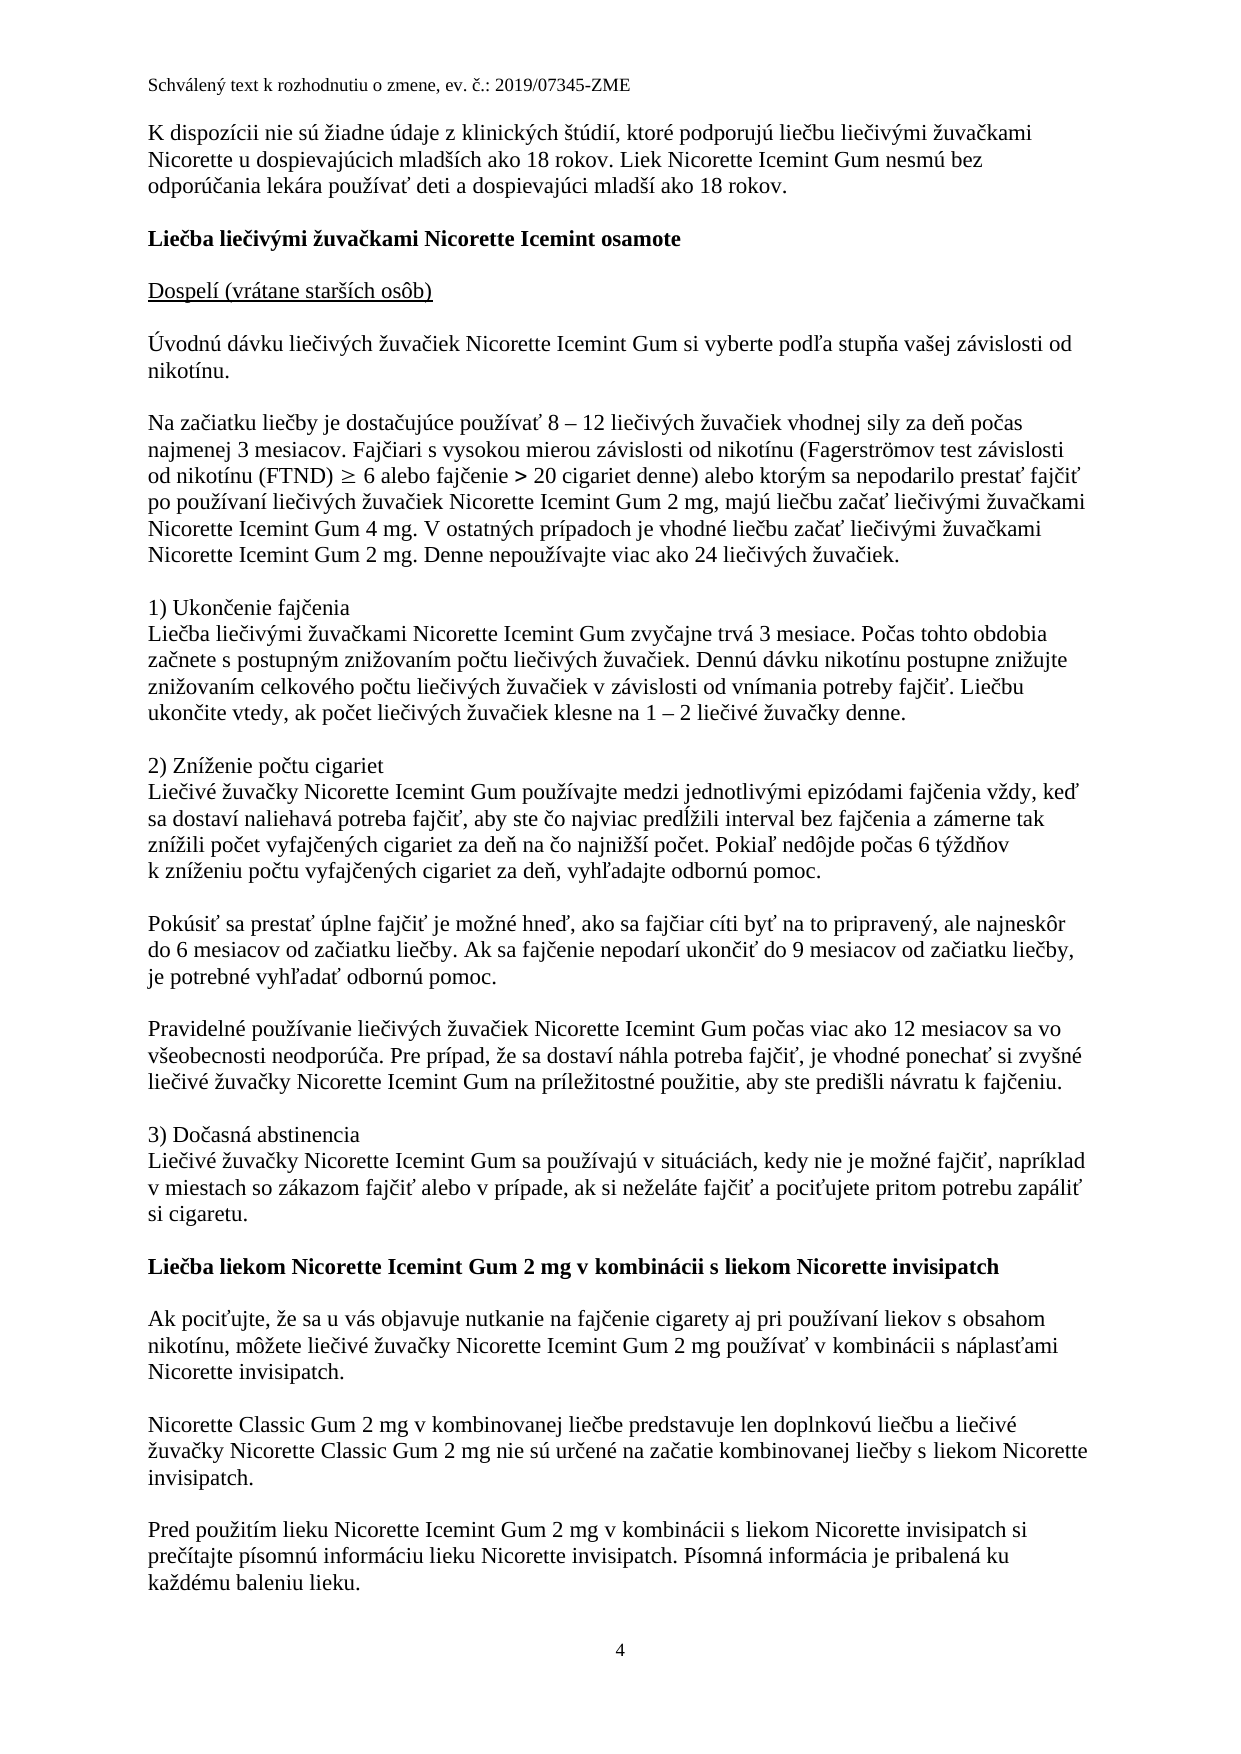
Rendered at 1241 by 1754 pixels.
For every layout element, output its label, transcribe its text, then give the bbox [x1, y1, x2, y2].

text Pokúsiť sa prestať úplne fajčiť je možné hneď, ako sa fajčiar cíti byť na to pripravený, ale najneskôr do 6 mesiacov od začiatku liečby. Ak sa fajčenie nepodarí ukončiť do 9 mesiacov od začiatku liečby, je potrebné vyhľadať odbornú pomoc. [148, 910, 1092, 989]
text Liečba liekom Nicorette Icemint Gum 2 mg v kombinácii s liekom Nicorette invisipatch [148, 1253, 1092, 1279]
text Pred použitím lieku Nicorette Icemint Gum 2 mg v kombinácii s liekom Nicorette invisipatch si prečítajte písomnú informáciu lieku Nicorette invisipatch. Písomná informácia je pribalená ku každému baleniu lieku. [148, 1516, 1092, 1595]
text Liečivé žuvačky Nicorette Icemint Gum používajte medzi jednotlivými epizódami fajčenia vždy, keď sa dostaví naliehavá potreba fajčiť, aby ste čo najviac predĺžili interval bez fajčenia a zámerne tak znížili počet vyfajčených cigariet za deň na čo najnižší počet. Pokiaľ nedôjde počas 6 týždňov k zníženiu počtu vyfajčených cigariet za deň, vyhľadajte odbornú pomoc. [148, 778, 1092, 884]
text Liečivé žuvačky Nicorette Icemint Gum sa používajú v situáciách, kedy nie je možné fajčiť, napríklad v miestach so zákazom fajčiť alebo v prípade, ak si neželáte fajčiť a pociťujete pritom potrebu zapáliť si cigaretu. [148, 1147, 1092, 1226]
text Nicorette Classic Gum 2 mg v kombinovanej liečbe predstavuje len doplnkovú liečbu a liečivé žuvačky Nicorette Classic Gum 2 mg nie sú určené na začatie kombinovanej liečby s liekom Nicorette invisipatch. [148, 1411, 1092, 1490]
text Úvodnú dávku liečivých žuvačiek Nicorette Icemint Gum si vyberte podľa stupňa vašej závislosti od nikotínu. [148, 330, 1092, 383]
text Liečba liečivými žuvačkami Nicorette Icemint Gum zvyčajne trvá 3 mesiace. Počas tohto obdobia začnete s postupným znižovaním počtu liečivých žuvačiek. Dennú dávku nikotínu postupne znižujte znižovaním celkového počtu liečivých žuvačiek v závislosti od vnímania potreby fajčiť. Liečbu ukončite vtedy, ak počet liečivých žuvačiek klesne na 1 – 2 liečivé žuvačky denne. [148, 620, 1092, 726]
text Ak pociťujte, že sa u vás objavuje nutkanie na fajčenie cigarety aj pri používaní liekov s obsahom nikotínu, môžete liečivé žuvačky Nicorette Icemint Gum 2 mg používať v kombinácii s náplasťami Nicorette invisipatch. [148, 1305, 1092, 1384]
text Liečba liečivými žuvačkami Nicorette Icemint osamote [148, 225, 1092, 251]
text Dospelí (vrátane starších osôb) [148, 278, 1092, 304]
text 1) Ukončenie fajčenia [148, 594, 1092, 620]
text Pravidelné používanie liečivých žuvačiek Nicorette Icemint Gum počas viac ako 12 mesiacov sa vo všeobecnosti neodporúča. Pre prípad, že sa dostaví náhla potreba fajčiť, je vhodné ponechať si zvyšné liečivé žuvačky Nicorette Icemint Gum na príležitostné použitie, aby ste predišli návratu k fajčeniu. [148, 1016, 1092, 1094]
text Na začiatku liečby je dostačujúce používať 8 – 12 liečivých žuvačiek vhodnej sily za deň počas najmenej 3 mesiacov. Fajčiari s vysokou mierou závislosti od nikotínu (Fagerströmov test závislosti od nikotínu (FTND) 6 alebo fajčenie 20 cigariet denne) alebo ktorým sa nepodarilo prestať fajčiť po používaní liečivých žuvačiek Nicorette Icemint Gum 2 mg, majú liečbu začať liečivými žuvačkami Nicorette Icemint Gum 4 mg. V ostatných prípadoch je vhodné liečbu začať liečivými žuvačkami Nicorette Icemint Gum 2 mg. Denne nepoužívajte viac ako 24 liečivých žuvačiek. [148, 409, 1092, 567]
text 2) Zníženie počtu cigariet [148, 752, 1092, 778]
text K dispozícii nie sú žiadne údaje z klinických štúdií, ktoré podporujú liečbu liečivými žuvačkami Nicorette u dospievajúcich mladších ako 18 rokov. Liek Nicorette Icemint Gum nesmú bez odporúčania lekára používať deti a dospievajúci mladší ako 18 rokov. [148, 119, 1092, 198]
text 3) Dočasná abstinencia [148, 1121, 1092, 1147]
